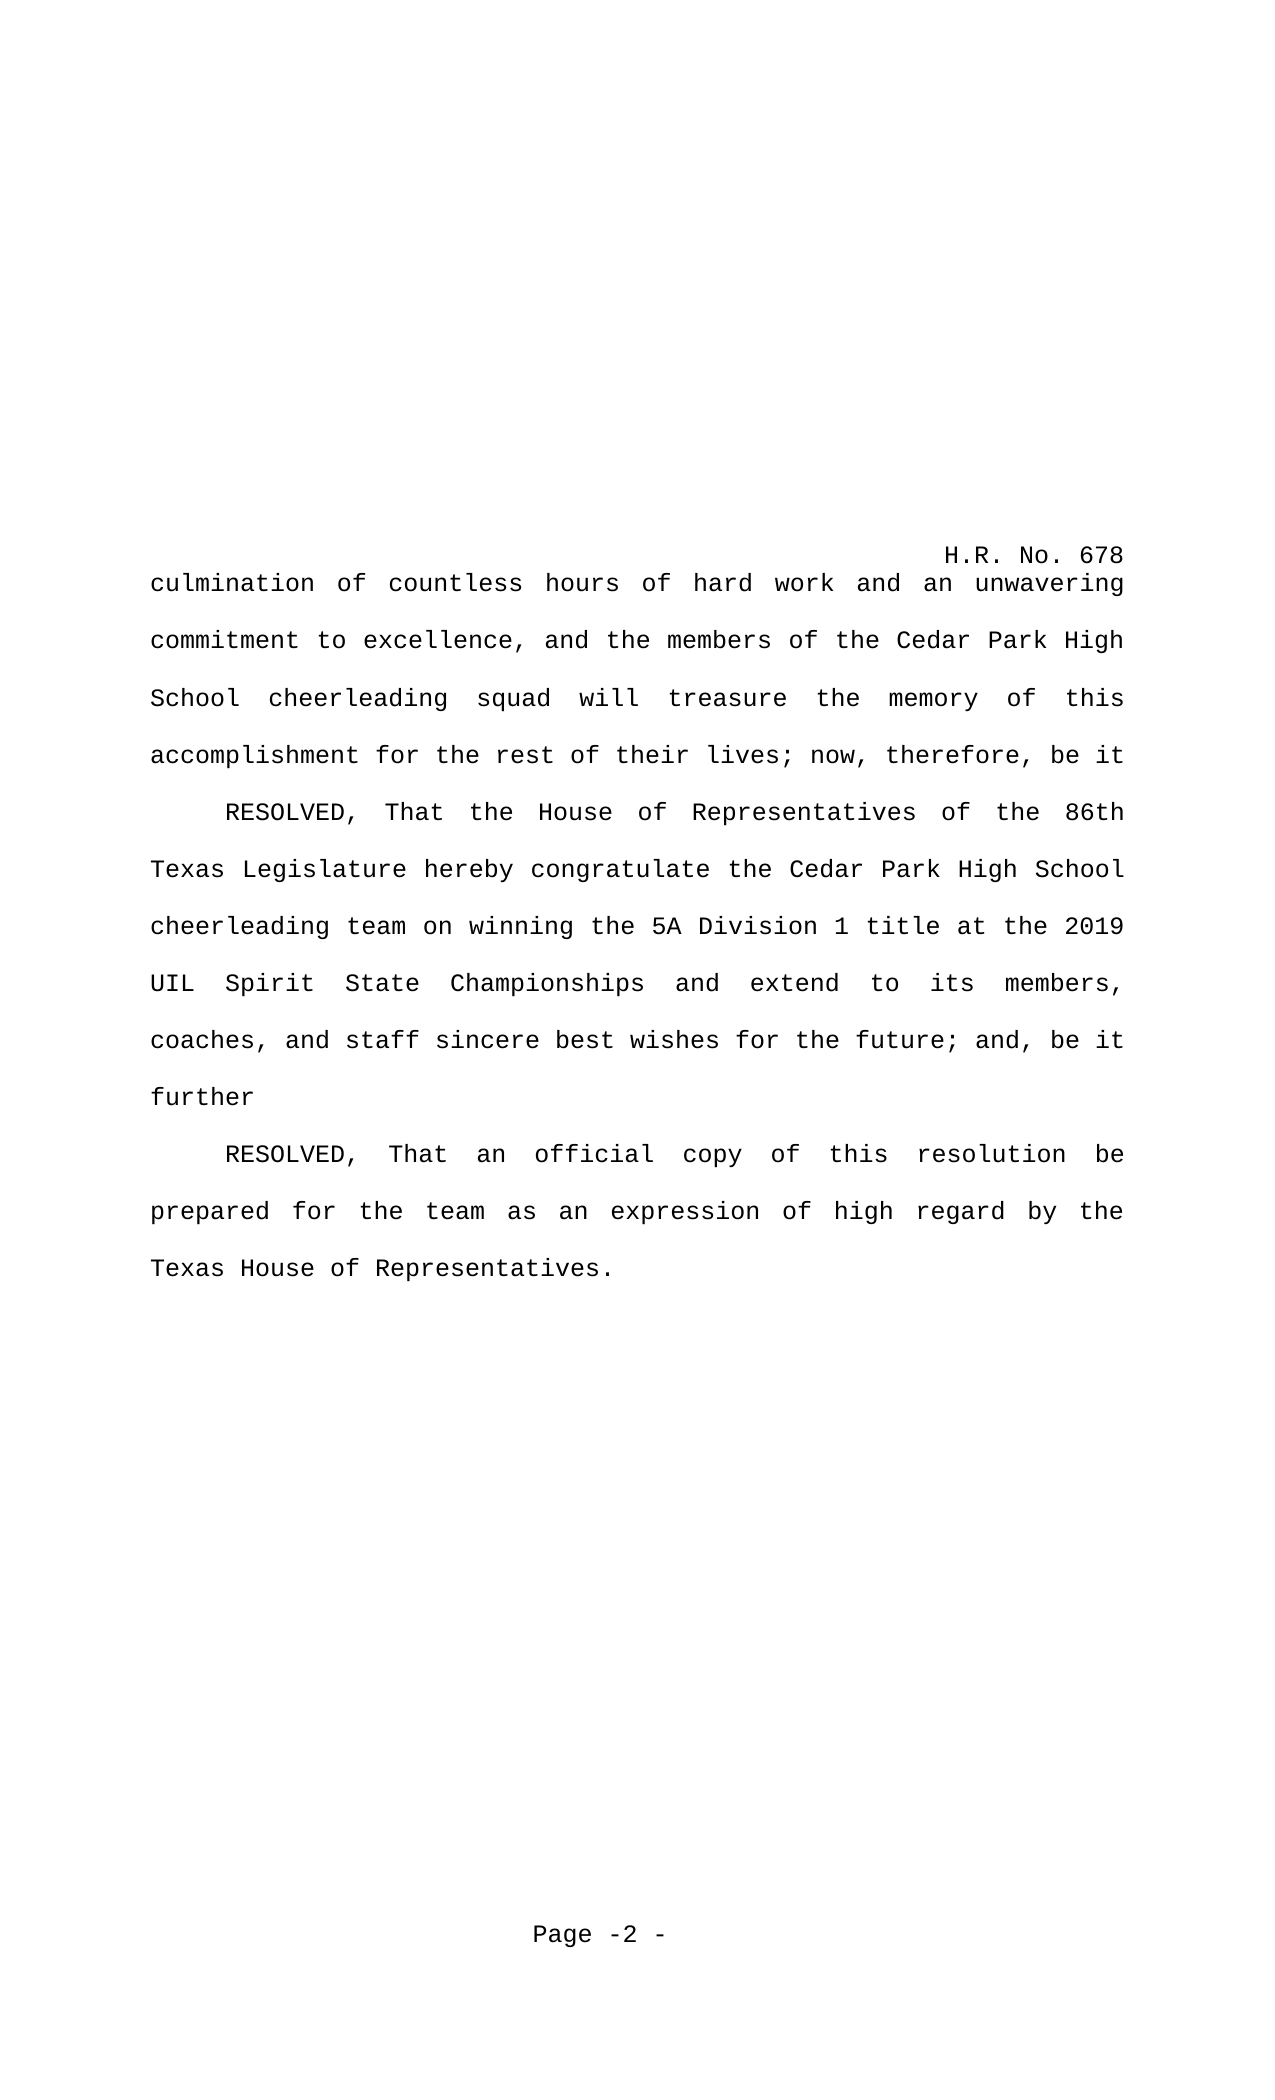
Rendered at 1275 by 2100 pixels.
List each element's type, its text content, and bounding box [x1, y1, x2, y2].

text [150, 571, 1125, 771]
text RESOLVED, That the House of Representatives of the 86th Texas Legislature hereby congratulate the Cedar Park High School cheerleading team on winning the 5A Division 1 title at the 2019 UIL Spirit State Championships and extend to its members, coaches, and staff sincere best wishes for the future; and, be it further [150, 799, 1125, 1113]
text RESOLVED, That an official copy of this resolution be prepared for the team as an expression of high regard by the Texas House of Representatives. [150, 1142, 1125, 1284]
